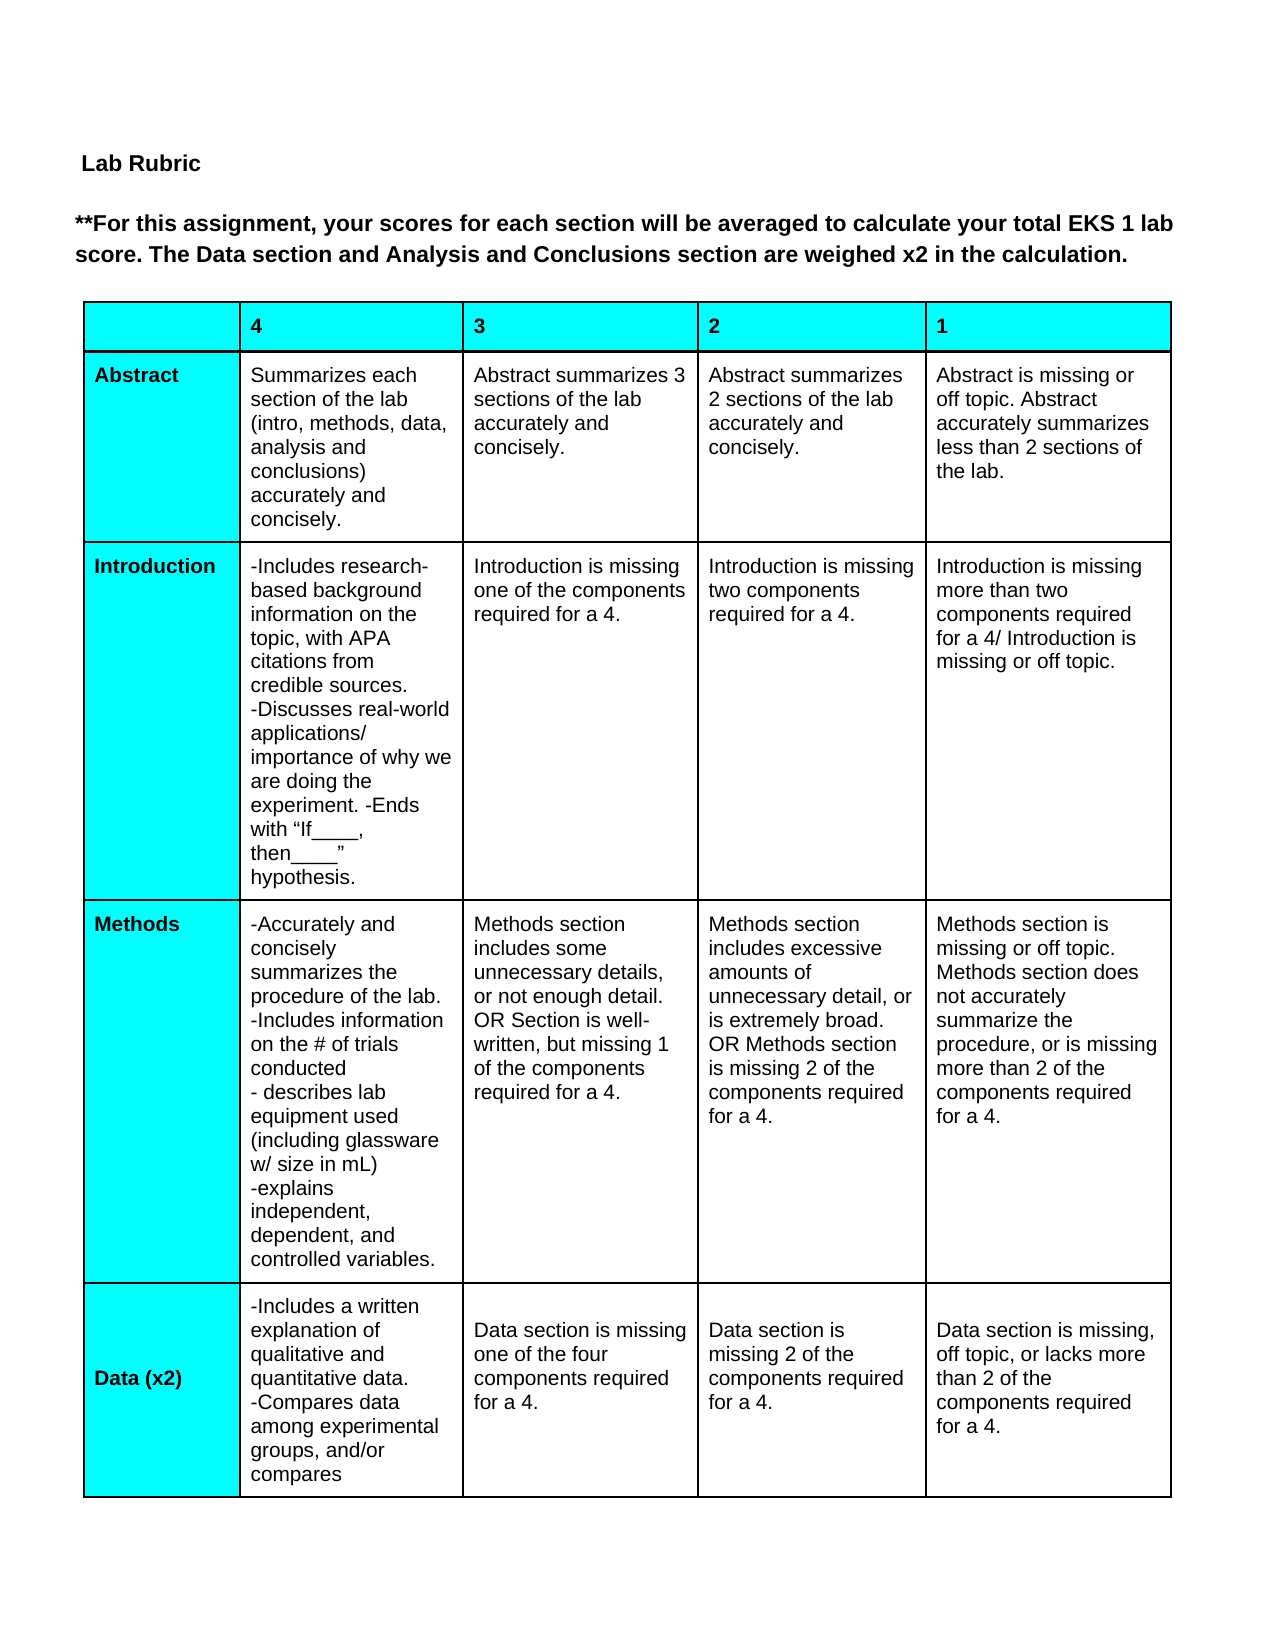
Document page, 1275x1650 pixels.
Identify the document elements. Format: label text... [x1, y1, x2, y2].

table_header [85, 303, 239, 350]
table_cell Methods section includes excessive amounts of unnecessary detail, or is extremely broad. OR Methods section is missing 2 of the components required for a 4. [699, 901, 925, 1282]
table_header 1 [927, 303, 1170, 350]
table_cell Methods section is missing or off topic. Methods section does not accurately summarize the procedure, or is missing more than 2 of the components required for a 4. [927, 901, 1170, 1282]
table_cell Methods [85, 901, 239, 1282]
table_cell Abstract summarizes 2 sections of the lab accurately and concisely. [699, 353, 925, 541]
text **For this assignment, your scores for each section will be averaged to calculate your total EKS 1 lab score. The Data section and Analysis and Conclusions section are weighed x2 in the calculation. [75, 210, 1191, 267]
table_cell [699, 1284, 925, 1496]
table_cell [241, 1284, 462, 1496]
table_cell Abstract is missing or off topic. Abstract accurately summarizes less than 2 sections of the lab. [927, 353, 1170, 541]
table_cell Abstract summarizes 3 sections of the lab accurately and concisely. [464, 353, 697, 541]
table_cell Introduction [85, 543, 239, 899]
table_header 2 [699, 303, 925, 350]
table_cell -Includes research-based background information on the topic, with APA citations from credible sources. -Discusses real-world applications/ importance of why we are doing the experiment. -Ends with “If____, then____” hypothesis. [241, 543, 462, 899]
table_cell Data (x2) [85, 1284, 239, 1496]
table_header 4 [241, 303, 462, 350]
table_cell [927, 1284, 1170, 1496]
table_cell Methods section includes some unnecessary details, or not enough detail. OR Section is well-written, but missing 1 of the components required for a 4. [464, 901, 697, 1282]
table_cell Introduction is missing one of the components required for a 4. [464, 543, 697, 899]
table_header 3 [464, 303, 697, 350]
table_cell Introduction is missing two components required for a 4. [699, 543, 925, 899]
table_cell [464, 1284, 697, 1496]
table_cell Introduction is missing more than two components required for a 4/ Introduction is missing or off topic. [927, 543, 1170, 899]
table_cell Summarizes each section of the lab (intro, methods, data, analysis and conclusions) accurately and concisely. [241, 353, 462, 541]
text Lab Rubric [75, 150, 1191, 176]
table_cell Abstract [85, 353, 239, 541]
table_cell -Accurately and concisely summarizes the procedure of the lab. -Includes information on the # of trials conducted - describes lab equipment used (including glassware w/ size in mL) -explains independent, dependent, and controlled variables. [241, 901, 462, 1282]
